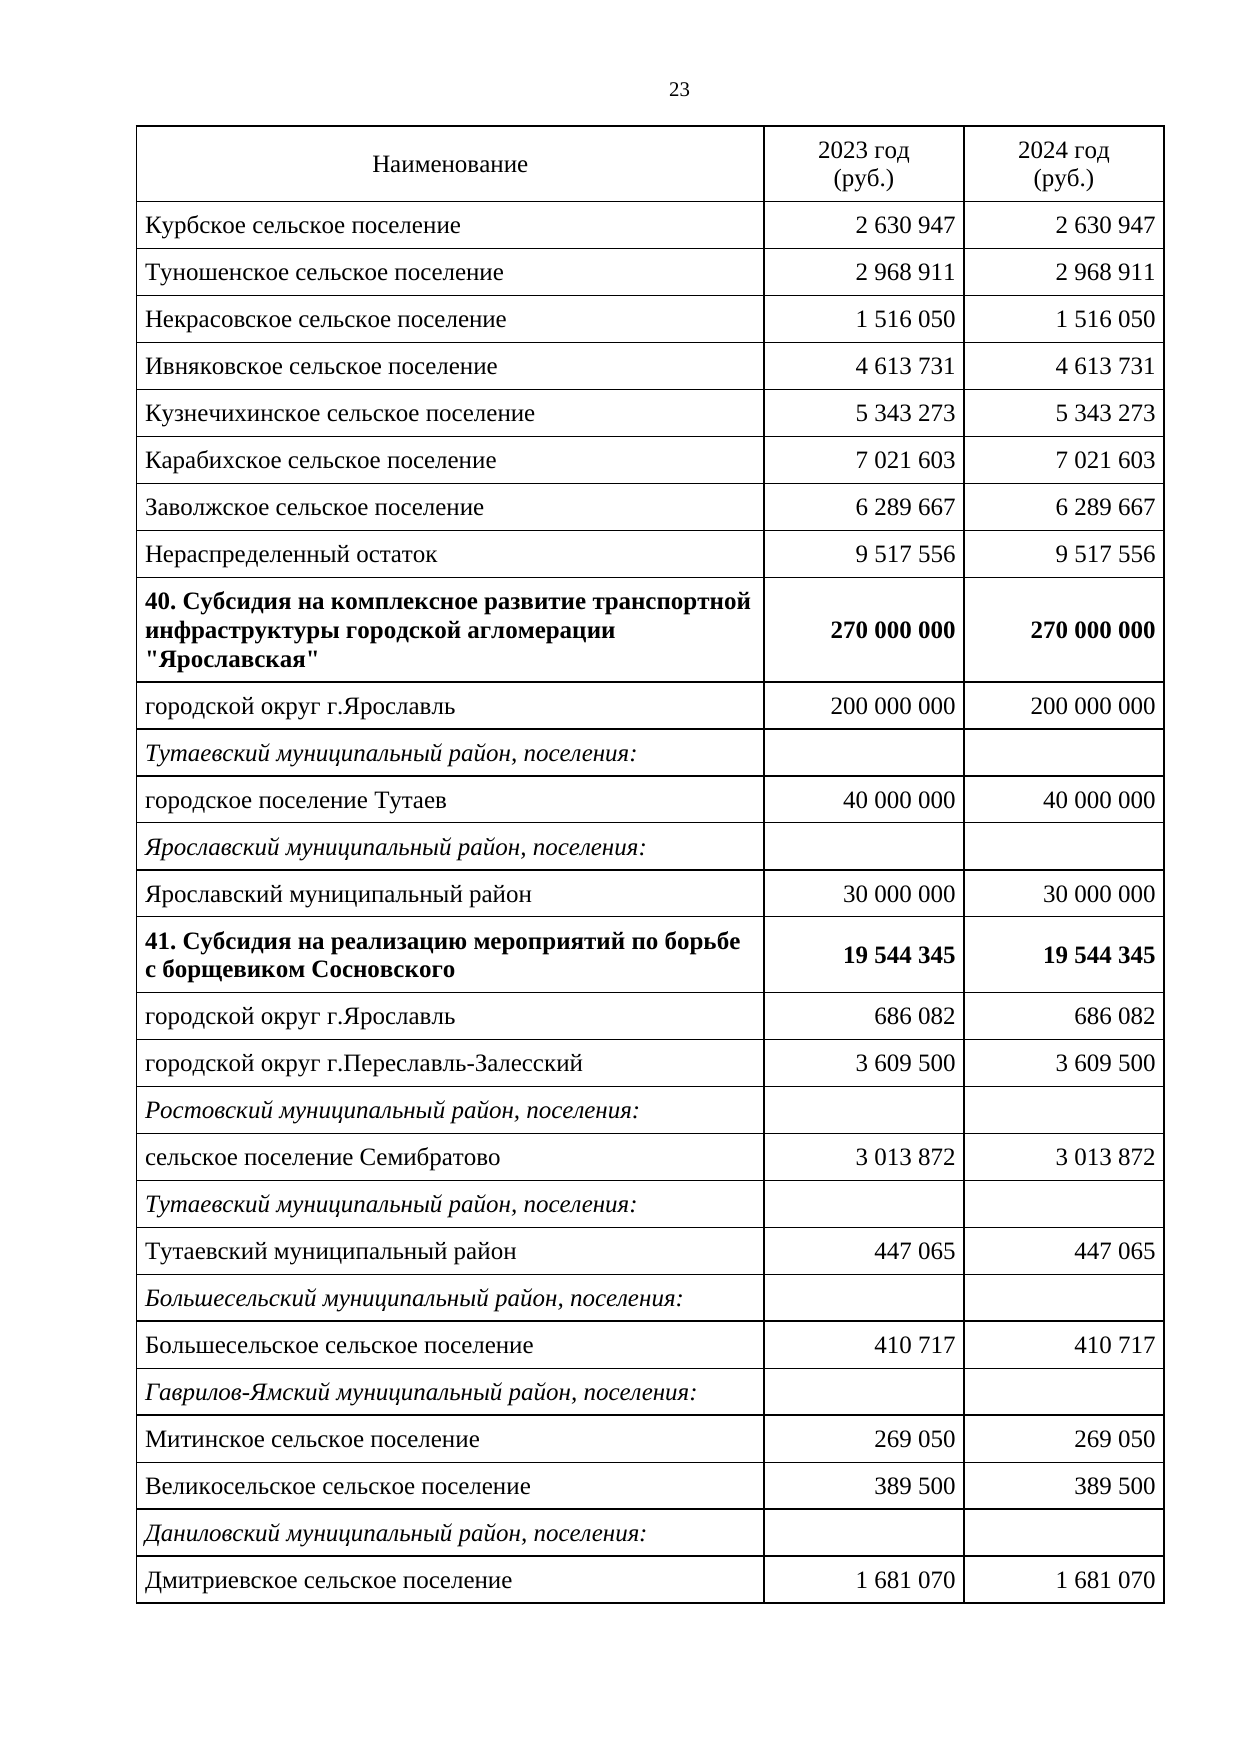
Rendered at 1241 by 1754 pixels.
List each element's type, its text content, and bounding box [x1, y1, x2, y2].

table_cell [965, 823, 1163, 869]
table_cell сельское поселение Семибратово [137, 1134, 763, 1179]
table_cell 1 681 070 [965, 1557, 1163, 1602]
table_cell 1 516 050 [765, 296, 963, 342]
table_cell Ярославский муниципальный район, поселения: [137, 823, 763, 869]
table_cell Тутаевский муниципальный район, поселения: [137, 1181, 763, 1226]
table_cell 3 609 500 [965, 1040, 1163, 1086]
table_cell городской округ г.Ярославль [137, 683, 763, 728]
table_cell 200 000 000 [965, 683, 1163, 728]
table_cell 270 000 000 [965, 578, 1163, 681]
table_cell [765, 1369, 963, 1414]
table_cell Великосельское сельское поселение [137, 1463, 763, 1508]
table_cell [965, 1510, 1163, 1555]
table_cell Заволжское сельское поселение [137, 484, 763, 529]
table_cell [765, 823, 963, 869]
table_cell 7 021 603 [765, 437, 963, 482]
table_cell 1 516 050 [965, 296, 1163, 342]
table_cell 1 681 070 [765, 1557, 963, 1602]
table_cell Ростовский муниципальный район, поселения: [137, 1087, 763, 1132]
table_cell 447 065 [965, 1228, 1163, 1273]
table_cell [765, 1510, 963, 1555]
table_cell городской округ г.Ярославль [137, 993, 763, 1038]
table_cell Дмитриевское сельское поселение [137, 1557, 763, 1602]
table_cell 7 021 603 [965, 437, 1163, 482]
table_cell 2 630 947 [765, 202, 963, 248]
table_cell Туношенское сельское поселение [137, 249, 763, 294]
table_cell 200 000 000 [765, 683, 963, 728]
table_cell 19 544 345 [965, 917, 1163, 992]
table_header Наименование [137, 127, 763, 201]
table_cell 3 609 500 [765, 1040, 963, 1086]
table_cell городской округ г.Переславль-Залесский [137, 1040, 763, 1086]
table_cell [965, 1369, 1163, 1414]
table_cell 2 968 911 [965, 249, 1163, 294]
table_cell 5 343 273 [965, 390, 1163, 436]
table_cell 3 013 872 [965, 1134, 1163, 1179]
table_cell 269 050 [765, 1416, 963, 1461]
table_cell 40 000 000 [965, 777, 1163, 822]
table_cell Митинское сельское поселение [137, 1416, 763, 1461]
table_cell Карабихское сельское поселение [137, 437, 763, 482]
table_cell [765, 1181, 963, 1226]
table_cell 9 517 556 [765, 531, 963, 576]
table_cell 30 000 000 [965, 871, 1163, 916]
table_cell 5 343 273 [765, 390, 963, 436]
table_cell Некрасовское сельское поселение [137, 296, 763, 342]
table_cell [765, 1087, 963, 1132]
table_cell 410 717 [965, 1322, 1163, 1367]
table_cell 389 500 [765, 1463, 963, 1508]
table_header 2023 год (руб.) [765, 127, 963, 201]
table_cell Кузнечихинское сельское поселение [137, 390, 763, 436]
table_cell 40 000 000 [765, 777, 963, 822]
table_cell 686 082 [965, 993, 1163, 1038]
table_cell 2 968 911 [765, 249, 963, 294]
table_cell Ивняковское сельское поселение [137, 343, 763, 388]
table_cell Тутаевский муниципальный район [137, 1228, 763, 1273]
table_cell Ярославский муниципальный район [137, 871, 763, 916]
table_cell 447 065 [765, 1228, 963, 1273]
table_cell 3 013 872 [765, 1134, 963, 1179]
table_cell [965, 730, 1163, 775]
table_cell 41. Субсидия на реализацию мероприятий по борьбе с борщевиком Сосновского [137, 917, 763, 992]
table_cell 686 082 [765, 993, 963, 1038]
table_header 2024 год (руб.) [965, 127, 1163, 201]
table_cell Тутаевский муниципальный район, поселения: [137, 730, 763, 775]
table_cell 270 000 000 [765, 578, 963, 681]
table_cell [765, 730, 963, 775]
table_cell 6 289 667 [765, 484, 963, 529]
table_cell 4 613 731 [765, 343, 963, 388]
table_cell 269 050 [965, 1416, 1163, 1461]
table_cell [965, 1275, 1163, 1320]
table_cell 19 544 345 [765, 917, 963, 992]
table_cell [965, 1181, 1163, 1226]
table_cell Даниловский муниципальный район, поселения: [137, 1510, 763, 1555]
table_cell 389 500 [965, 1463, 1163, 1508]
table_cell Большесельское сельское поселение [137, 1322, 763, 1367]
table_cell [765, 1275, 963, 1320]
table_cell 6 289 667 [965, 484, 1163, 529]
table_cell 410 717 [765, 1322, 963, 1367]
table_cell [965, 1087, 1163, 1132]
table_cell Гаврилов-Ямский муниципальный район, поселения: [137, 1369, 763, 1414]
table_cell 4 613 731 [965, 343, 1163, 388]
table_cell городское поселение Тутаев [137, 777, 763, 822]
table_cell Нераспределенный остаток [137, 531, 763, 576]
table_cell 30 000 000 [765, 871, 963, 916]
table_cell Большесельский муниципальный район, поселения: [137, 1275, 763, 1320]
table_cell 40. Субсидия на комплексное развитие транспортной инфраструктуры городской агломерации "Ярославская" [137, 578, 763, 681]
table_cell 9 517 556 [965, 531, 1163, 576]
table_cell Курбское сельское поселение [137, 202, 763, 248]
table_cell 2 630 947 [965, 202, 1163, 248]
